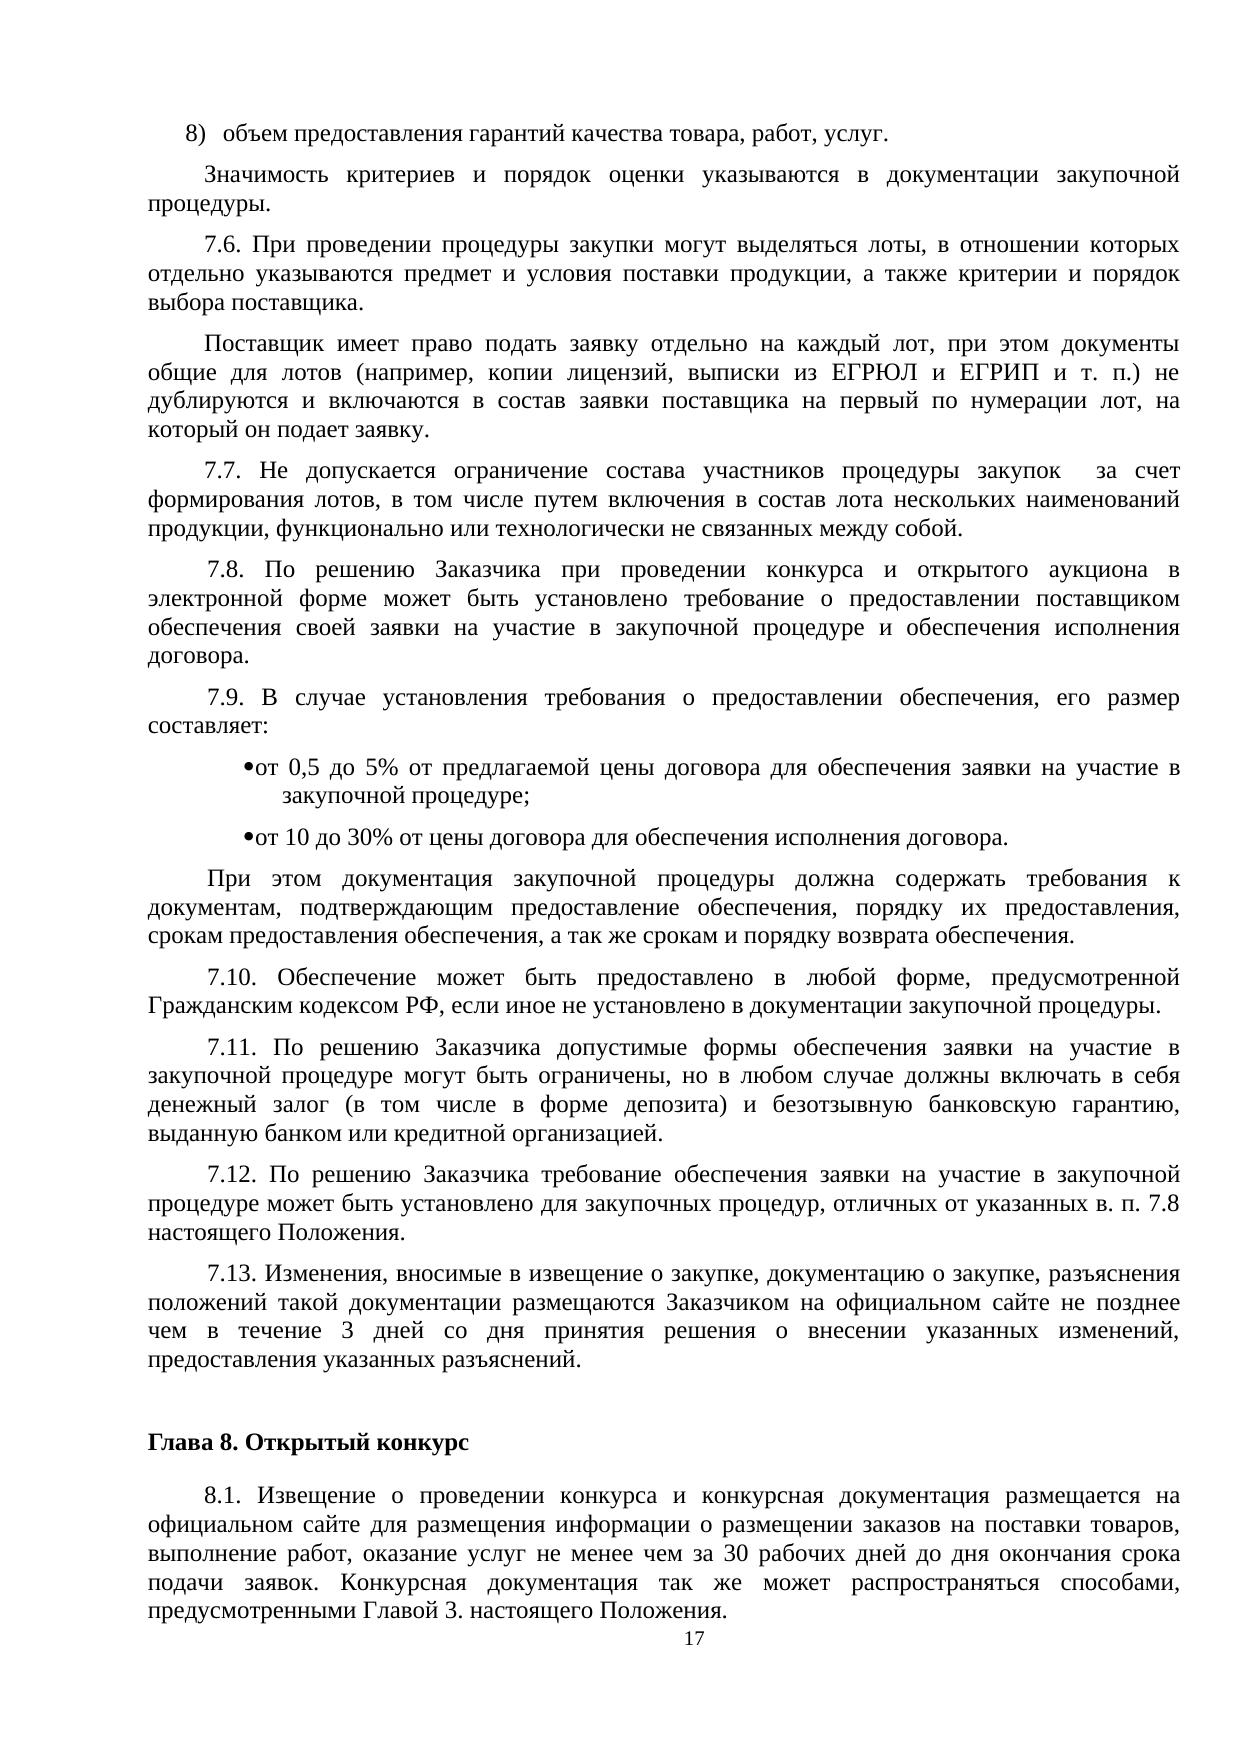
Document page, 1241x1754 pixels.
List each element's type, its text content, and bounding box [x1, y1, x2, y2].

text 7.10. Обеспечение может быть предоставлено в любой форме, предусмотренной Гражданским кодексом РФ, если иное не установлено в документации закупочной процедуры. [148, 962, 1181, 1019]
text Глава 8. Открытый конкурс [148, 1427, 1181, 1456]
list от 0,5 до 5% от предлагаемой цены договора для обеспечения заявки на участие в закупочной процедуре; [244, 752, 1181, 809]
text 8.1. Извещение о проведении конкурса и конкурсная документация размещается на официальном сайте для размещения информации о размещении заказов на поставки товаров, выполнение работ, оказание услуг не менее чем за 30 рабочих дней до дня окончания срока подачи заявок. Конкурсная документация так же может распространяться способами, предусмотренными Главой 3. настоящего Положения. [148, 1481, 1181, 1624]
list от 10 до 30% от цены договора для обеспечения исполнения договора. [244, 822, 1181, 851]
text 7.8. По решению Заказчика при проведении конкурса и открытого аукциона в электронной форме может быть установлено требование о предоставлении поставщиком обеспечения своей заявки на участие в закупочной процедуре и обеспечения исполнения договора. [148, 554, 1181, 669]
text 7.13. Изменения, вносимые в извещение о закупке, документацию о закупке, разъяснения положений такой документации размещаются Заказчиком на официальном сайте не позднее чем в течение 3 дней со дня принятия решения о внесении указанных изменений, предоставления указанных разъяснений. [148, 1258, 1181, 1373]
text 7.7. Не допускается ограничение состава участников процедуры закупок за счет формирования лотов, в том числе путем включения в состав лота нескольких наименований продукции, функционально или технологически не связанных между собой. [148, 456, 1181, 542]
text 7.6. При проведении процедуры закупки могут выделяться лоты, в отношении которых отдельно указываются предмет и условия поставки продукции, а также критерии и порядок выбора поставщика. [148, 229, 1181, 316]
text Поставщик имеет право подать заявку отдельно на каждый лот, при этом документы общие для лотов (например, копии лицензий, выписки из ЕГРЮЛ и ЕГРИП и т. п.) не дублируются и включаются в состав заявки поставщика на первый по нумерации лот, на который он подает заявку. [148, 328, 1181, 443]
text 7.9. В случае установления требования о предоставлении обеспечения, его размер составляет: [148, 682, 1181, 739]
text Значимость критериев и порядок оценки указываются в документации закупочной процедуры. [148, 159, 1181, 217]
text 7.11. По решению Заказчика допустимые формы обеспечения заявки на участие в закупочной процедуре могут быть ограничены, но в любом случае должны включать в себя денежный залог (в том числе в форме депозита) и безотзывную банковскую гарантию, выданную банком или кредитной организацией. [148, 1032, 1181, 1147]
text 7.12. По решению Заказчика требование обеспечения заявки на участие в закупочной процедуре может быть установлено для закупочных процедур, отличных от указанных в. п. 7.8 настоящего Положения. [148, 1159, 1181, 1246]
list объем предоставления гарантий качества товара, работ, услуг. [185, 118, 1181, 147]
text При этом документация закупочной процедуры должна содержать требования к документам, подтверждающим предоставление обеспечения, порядку их предоставления, срокам предоставления обеспечения, а так же срокам и порядку возврата обеспечения. [148, 863, 1181, 949]
